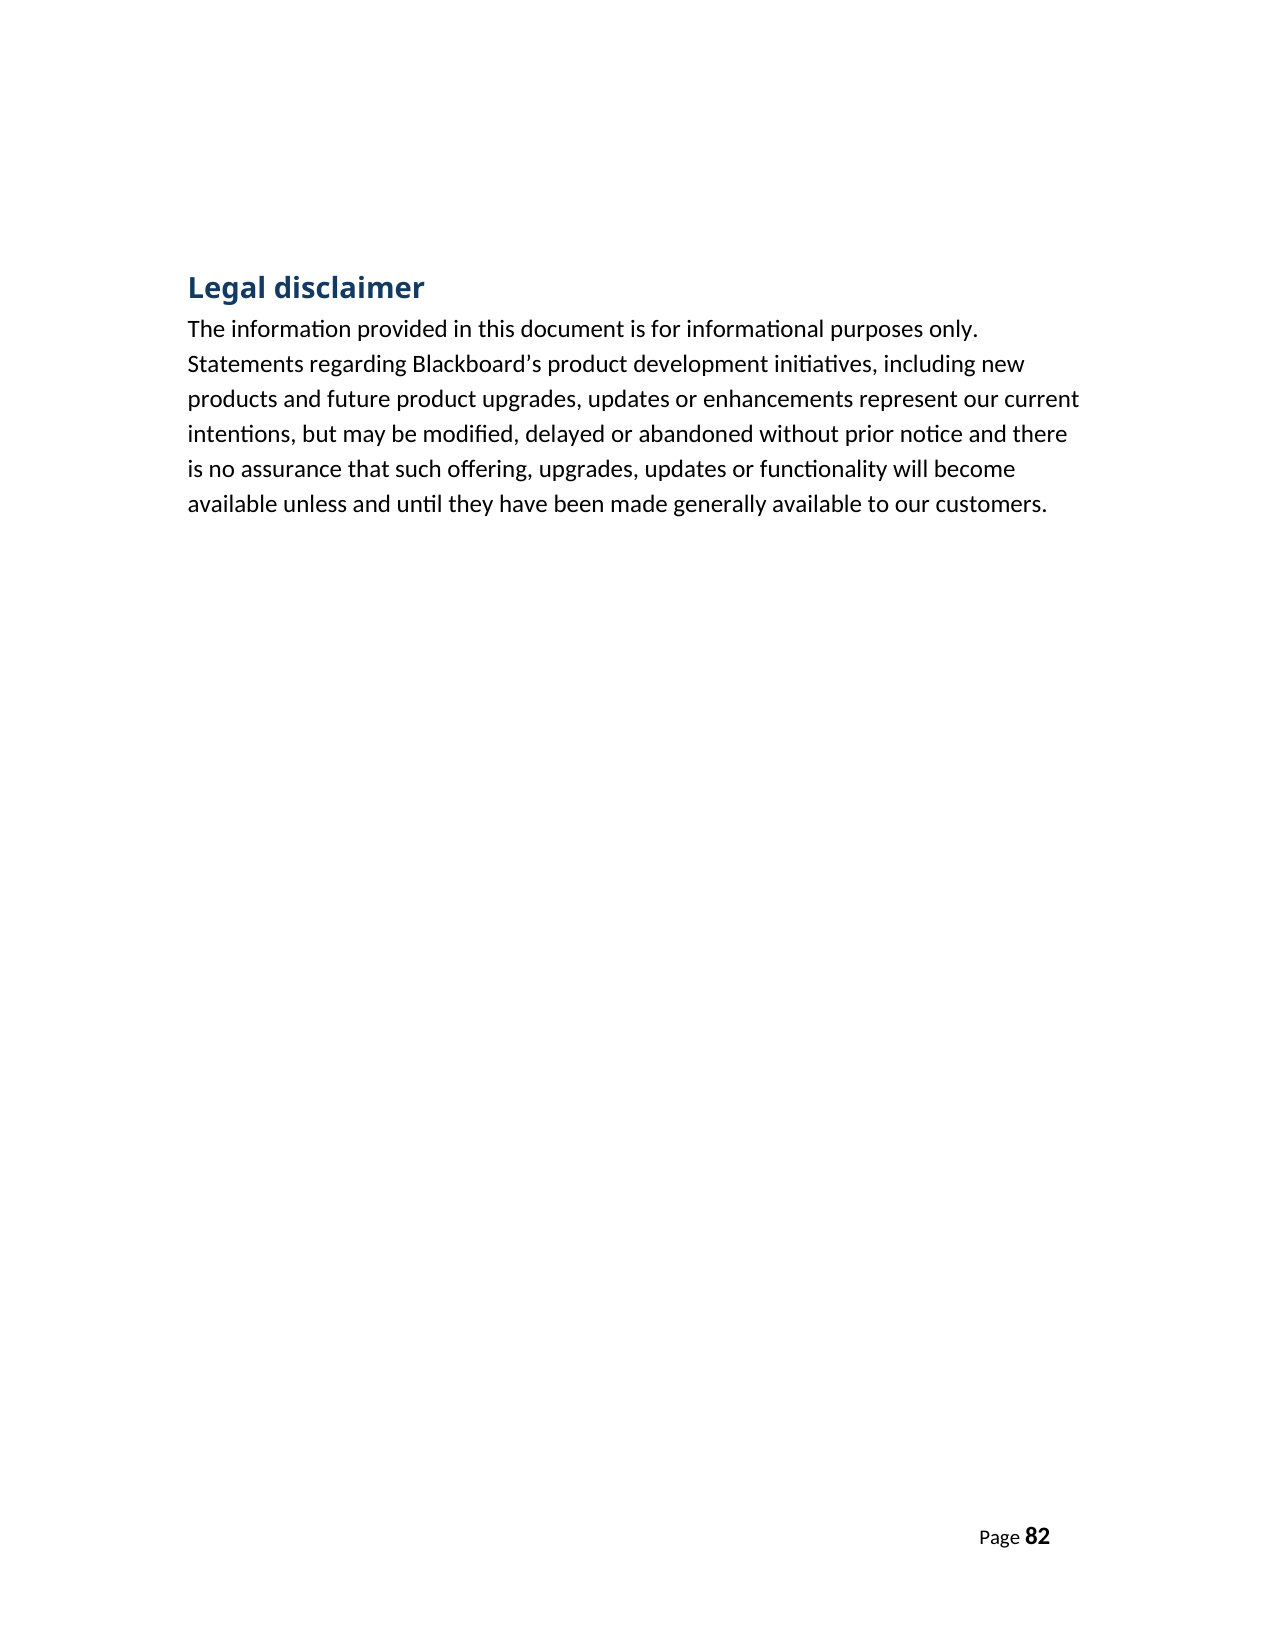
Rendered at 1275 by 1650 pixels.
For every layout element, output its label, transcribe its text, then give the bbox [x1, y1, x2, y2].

subtitle Legal disclaimer [187, 268, 1087, 307]
text The information provided in this document is for informational purposes only. Statements regarding Blackboard’s product development initiatives, including new products and future product upgrades, updates or enhancements represent our current intentions, but may be modified, delayed or abandoned without prior notice and there is no assurance that such offering, upgrades, updates or functionality will become available unless and until they have been made generally available to our customers. [187, 313, 1087, 519]
